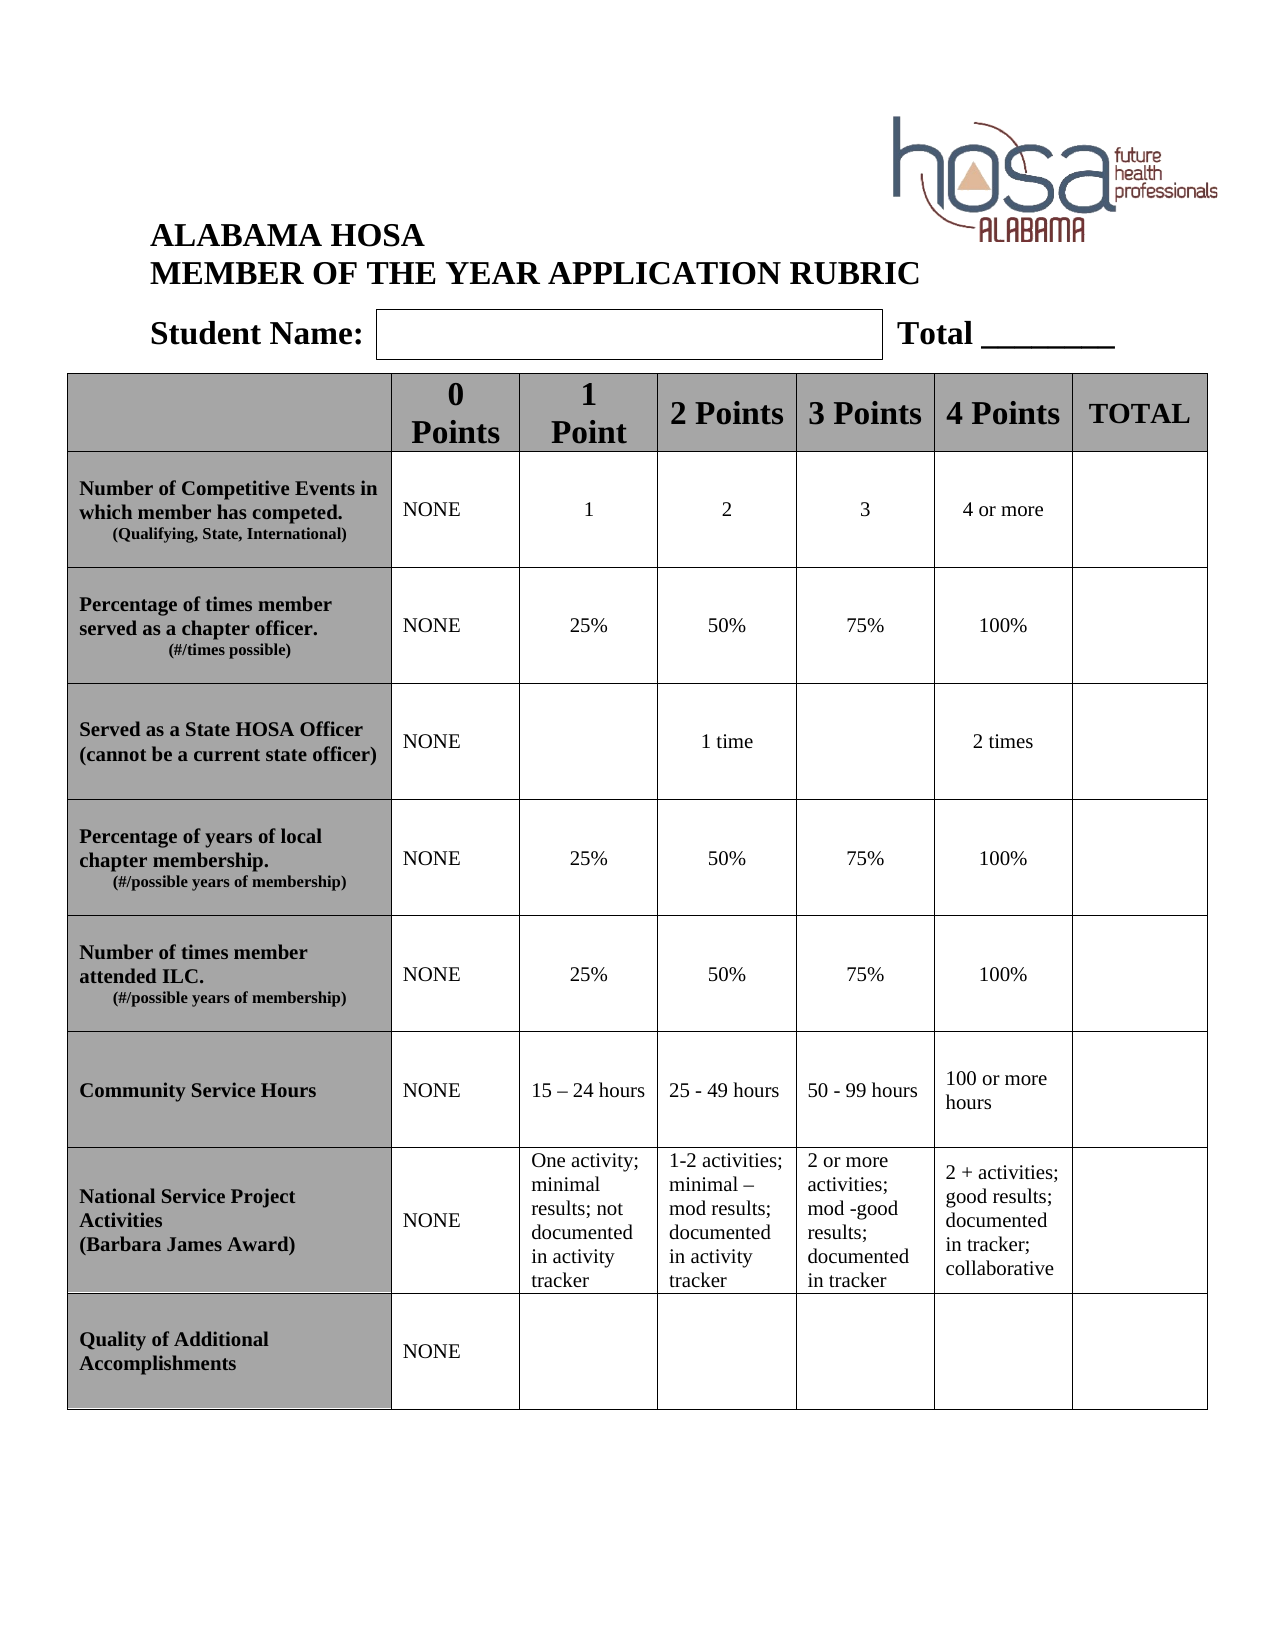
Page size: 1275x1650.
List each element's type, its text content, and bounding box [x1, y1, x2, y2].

table_header [68, 374, 391, 451]
table_cell [797, 684, 934, 799]
table_header 4 Points [935, 374, 1072, 451]
table_cell 2 or more activities; mod -good results; documented in tracker [797, 1148, 934, 1292]
table_header 1 Point [520, 374, 657, 451]
table_cell 25% [520, 916, 657, 1031]
text Student Name: Total ________ [150, 313, 376, 352]
table_cell [1073, 1032, 1207, 1147]
table_cell NONE [392, 684, 519, 799]
table_cell 100% [935, 916, 1072, 1031]
table_cell NONE [392, 568, 519, 683]
picture [881, 108, 1218, 242]
table_cell [520, 684, 657, 799]
table_cell 15 – 24 hours [520, 1032, 657, 1147]
table_cell Served as a State HOSA Officer (cannot be a current state officer) [68, 684, 391, 799]
table_cell 100 or more hours [935, 1032, 1072, 1147]
table_cell 100% [935, 568, 1072, 683]
table_cell NONE [392, 1148, 519, 1292]
table_cell NONE [392, 1032, 519, 1147]
table_cell NONE [392, 452, 519, 567]
table_cell 25% [520, 800, 657, 915]
table_cell 75% [797, 800, 934, 915]
table_header 2 Points [658, 374, 796, 451]
table_cell [1073, 916, 1207, 1031]
table_cell 50 - 99 hours [797, 1032, 934, 1147]
table_cell 75% [797, 568, 934, 683]
table_cell 1 [520, 452, 657, 567]
table_cell Quality of Additional Accomplishments [68, 1294, 391, 1408]
table_header TOTAL [1073, 374, 1207, 451]
table_cell 50% [658, 800, 796, 915]
table_header 3 Points [797, 374, 934, 451]
table_cell 1-2 activities; minimal – mod results; documented in activity tracker [658, 1148, 796, 1292]
table_cell 1 time [658, 684, 796, 799]
table_cell Community Service Hours [68, 1032, 391, 1147]
table_cell 2 times [935, 684, 1072, 799]
table_cell [797, 1294, 934, 1408]
table_header 0 Points [392, 374, 519, 451]
table_cell Number of Competitive Events in which member has competed. (Qualifying, State, International) [68, 452, 391, 567]
table_cell 50% [658, 568, 796, 683]
text ALABAMA HOSA [150, 215, 1125, 253]
table_cell [1073, 452, 1207, 567]
table_cell 25% [520, 568, 657, 683]
table_cell One activity; minimal results; not documented in activity tracker [520, 1148, 657, 1292]
table_cell 2 + activities; good results; documented in tracker; collaborative [935, 1148, 1072, 1292]
table_cell NONE [392, 800, 519, 915]
table_cell [1073, 1294, 1207, 1408]
table_cell NONE [392, 1294, 519, 1408]
table_cell [1073, 684, 1207, 799]
table_cell National Service Project Activities (Barbara James Award) [68, 1148, 391, 1292]
table_cell [1073, 1148, 1207, 1292]
table_cell Percentage of times member served as a chapter officer. (#/times possible) [68, 568, 391, 683]
table_cell [520, 1294, 657, 1408]
table_cell [1073, 568, 1207, 683]
table_cell 2 [658, 452, 796, 567]
table_cell Percentage of years of local chapter membership. (#/possible years of membership) [68, 800, 391, 915]
text Student Name: Total ________ [883, 313, 1125, 352]
table_cell [1073, 800, 1207, 915]
table_cell 3 [797, 452, 934, 567]
table_cell 25 - 49 hours [658, 1032, 796, 1147]
table_cell 100% [935, 800, 1072, 915]
table_cell Number of times member attended ILC. (#/possible years of membership) [68, 916, 391, 1031]
table_cell 75% [797, 916, 934, 1031]
table_cell [935, 1294, 1072, 1408]
table_cell 50% [658, 916, 796, 1031]
table_cell NONE [392, 916, 519, 1031]
text MEMBER OF THE YEAR APPLICATION RUBRIC [150, 253, 1125, 292]
table_cell 4 or more [935, 452, 1072, 567]
table_cell [658, 1294, 796, 1408]
